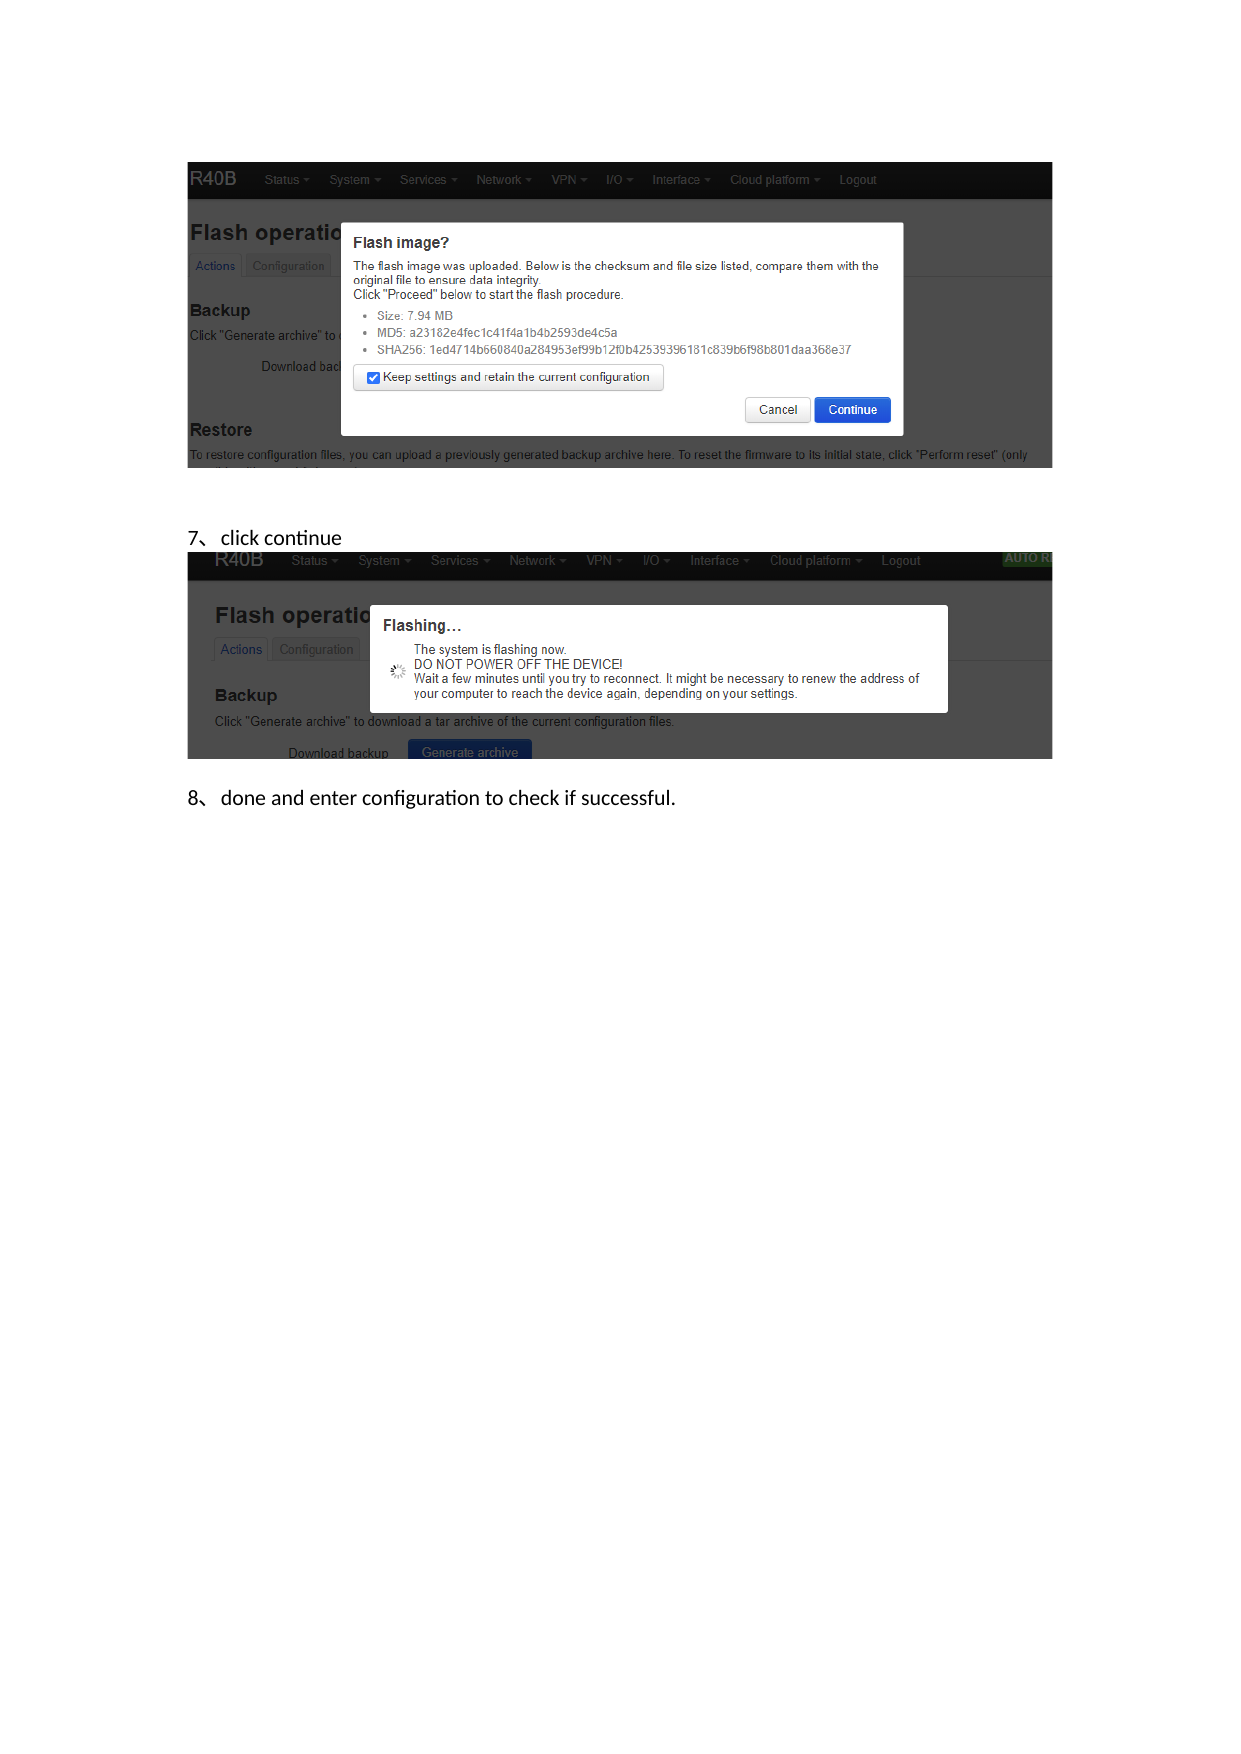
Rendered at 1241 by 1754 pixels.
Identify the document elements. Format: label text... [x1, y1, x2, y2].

text 8、done and enter configuration to check if successful. [187, 779, 1053, 812]
picture [187, 552, 1053, 759]
picture [187, 162, 1053, 468]
text 7、click continue [187, 519, 1053, 552]
